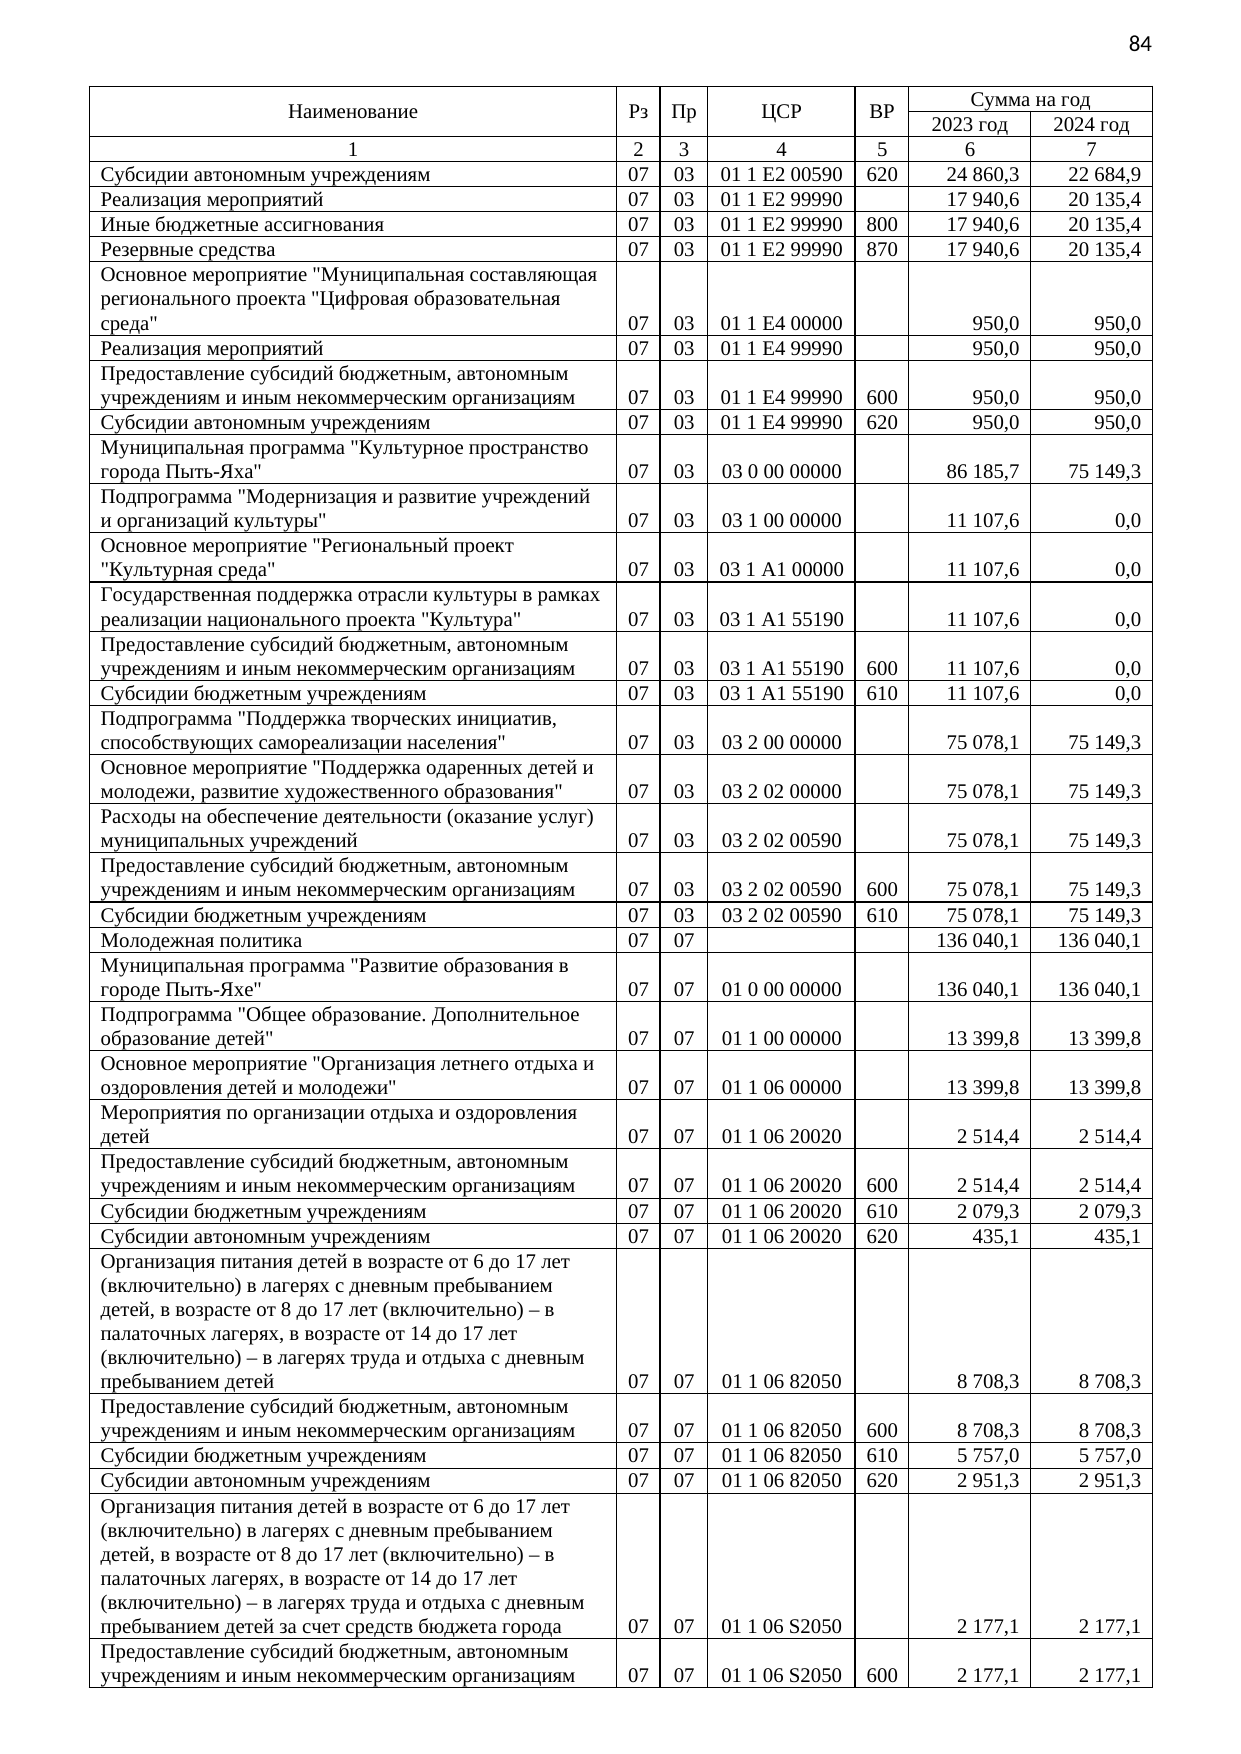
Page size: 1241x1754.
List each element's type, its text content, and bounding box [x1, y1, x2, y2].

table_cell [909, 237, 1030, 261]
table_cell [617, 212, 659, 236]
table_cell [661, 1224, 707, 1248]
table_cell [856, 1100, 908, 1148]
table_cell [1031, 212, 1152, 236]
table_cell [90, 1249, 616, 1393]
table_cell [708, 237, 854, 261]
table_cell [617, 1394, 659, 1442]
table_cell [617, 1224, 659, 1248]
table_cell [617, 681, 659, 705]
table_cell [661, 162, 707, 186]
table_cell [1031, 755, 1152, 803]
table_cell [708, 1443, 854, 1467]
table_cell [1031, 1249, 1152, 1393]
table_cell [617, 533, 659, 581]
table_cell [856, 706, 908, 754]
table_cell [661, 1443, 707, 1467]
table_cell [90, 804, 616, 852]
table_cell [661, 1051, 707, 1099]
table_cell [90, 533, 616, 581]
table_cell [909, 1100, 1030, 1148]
table_cell 3 [661, 137, 707, 161]
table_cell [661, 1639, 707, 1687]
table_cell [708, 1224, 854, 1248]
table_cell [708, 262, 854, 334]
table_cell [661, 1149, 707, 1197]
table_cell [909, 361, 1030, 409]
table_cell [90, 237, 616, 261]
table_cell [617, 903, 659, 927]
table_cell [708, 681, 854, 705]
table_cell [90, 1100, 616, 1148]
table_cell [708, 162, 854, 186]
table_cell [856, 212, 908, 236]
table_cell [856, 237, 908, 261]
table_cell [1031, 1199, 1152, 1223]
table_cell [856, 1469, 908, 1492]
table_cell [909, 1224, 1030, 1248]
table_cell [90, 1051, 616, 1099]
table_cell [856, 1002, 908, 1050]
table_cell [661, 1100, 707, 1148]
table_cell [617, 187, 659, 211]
table_cell 7 [1031, 137, 1152, 161]
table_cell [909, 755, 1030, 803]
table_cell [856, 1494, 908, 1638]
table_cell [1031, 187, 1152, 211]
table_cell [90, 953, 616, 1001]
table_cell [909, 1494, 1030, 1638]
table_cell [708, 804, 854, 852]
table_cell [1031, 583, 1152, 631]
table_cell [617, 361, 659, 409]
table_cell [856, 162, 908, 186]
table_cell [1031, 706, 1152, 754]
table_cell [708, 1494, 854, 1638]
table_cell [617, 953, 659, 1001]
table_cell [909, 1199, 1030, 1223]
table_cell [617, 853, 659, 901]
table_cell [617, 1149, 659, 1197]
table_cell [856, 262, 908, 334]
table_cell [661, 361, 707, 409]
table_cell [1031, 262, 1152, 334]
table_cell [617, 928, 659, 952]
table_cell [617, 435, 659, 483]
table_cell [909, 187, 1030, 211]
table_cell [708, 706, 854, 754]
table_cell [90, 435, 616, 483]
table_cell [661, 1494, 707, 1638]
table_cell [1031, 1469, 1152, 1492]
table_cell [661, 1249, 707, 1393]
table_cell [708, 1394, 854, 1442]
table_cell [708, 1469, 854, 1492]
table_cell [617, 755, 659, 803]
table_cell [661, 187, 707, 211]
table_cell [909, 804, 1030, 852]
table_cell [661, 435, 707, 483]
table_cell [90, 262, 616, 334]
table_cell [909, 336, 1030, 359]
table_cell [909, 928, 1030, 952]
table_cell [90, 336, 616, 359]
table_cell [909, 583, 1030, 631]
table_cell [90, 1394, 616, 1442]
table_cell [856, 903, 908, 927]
table_header Пр [661, 87, 707, 136]
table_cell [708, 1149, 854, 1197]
table_header Наименование [90, 87, 616, 136]
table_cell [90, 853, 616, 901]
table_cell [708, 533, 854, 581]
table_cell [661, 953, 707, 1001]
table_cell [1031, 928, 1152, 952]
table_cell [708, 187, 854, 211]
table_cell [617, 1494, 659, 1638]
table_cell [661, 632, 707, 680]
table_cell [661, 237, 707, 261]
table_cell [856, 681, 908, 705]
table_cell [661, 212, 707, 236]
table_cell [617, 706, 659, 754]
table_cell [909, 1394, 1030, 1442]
table_header ВР [856, 87, 908, 136]
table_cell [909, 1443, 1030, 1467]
table_cell 2024 год [1031, 112, 1152, 136]
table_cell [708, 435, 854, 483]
table_header Рз [617, 87, 659, 136]
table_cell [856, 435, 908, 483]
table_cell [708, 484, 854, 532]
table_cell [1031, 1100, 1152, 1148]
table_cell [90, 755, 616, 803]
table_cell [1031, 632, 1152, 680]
table_cell 1 [90, 137, 616, 161]
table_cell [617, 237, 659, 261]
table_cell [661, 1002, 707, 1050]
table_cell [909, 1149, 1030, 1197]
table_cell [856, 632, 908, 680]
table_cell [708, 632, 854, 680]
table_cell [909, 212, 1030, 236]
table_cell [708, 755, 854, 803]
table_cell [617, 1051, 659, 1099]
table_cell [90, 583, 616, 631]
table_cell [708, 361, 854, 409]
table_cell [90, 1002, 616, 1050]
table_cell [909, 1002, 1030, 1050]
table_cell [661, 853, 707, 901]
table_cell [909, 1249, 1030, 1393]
table_cell 4 [708, 137, 854, 161]
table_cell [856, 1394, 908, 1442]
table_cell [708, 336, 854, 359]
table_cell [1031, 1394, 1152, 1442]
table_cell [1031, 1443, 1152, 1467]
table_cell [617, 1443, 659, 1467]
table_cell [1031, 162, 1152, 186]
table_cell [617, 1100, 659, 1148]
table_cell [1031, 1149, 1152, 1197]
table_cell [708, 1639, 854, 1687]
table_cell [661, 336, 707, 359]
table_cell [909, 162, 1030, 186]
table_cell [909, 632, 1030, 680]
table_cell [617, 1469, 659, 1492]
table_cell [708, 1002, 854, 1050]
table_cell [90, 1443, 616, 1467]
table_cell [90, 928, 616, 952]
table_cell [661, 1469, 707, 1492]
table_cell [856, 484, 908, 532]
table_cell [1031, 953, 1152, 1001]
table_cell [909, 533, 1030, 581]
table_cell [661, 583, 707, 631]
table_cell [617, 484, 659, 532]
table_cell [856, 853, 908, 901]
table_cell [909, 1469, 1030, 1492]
table_cell 6 [909, 137, 1030, 161]
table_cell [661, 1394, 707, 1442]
table_cell 5 [856, 137, 908, 161]
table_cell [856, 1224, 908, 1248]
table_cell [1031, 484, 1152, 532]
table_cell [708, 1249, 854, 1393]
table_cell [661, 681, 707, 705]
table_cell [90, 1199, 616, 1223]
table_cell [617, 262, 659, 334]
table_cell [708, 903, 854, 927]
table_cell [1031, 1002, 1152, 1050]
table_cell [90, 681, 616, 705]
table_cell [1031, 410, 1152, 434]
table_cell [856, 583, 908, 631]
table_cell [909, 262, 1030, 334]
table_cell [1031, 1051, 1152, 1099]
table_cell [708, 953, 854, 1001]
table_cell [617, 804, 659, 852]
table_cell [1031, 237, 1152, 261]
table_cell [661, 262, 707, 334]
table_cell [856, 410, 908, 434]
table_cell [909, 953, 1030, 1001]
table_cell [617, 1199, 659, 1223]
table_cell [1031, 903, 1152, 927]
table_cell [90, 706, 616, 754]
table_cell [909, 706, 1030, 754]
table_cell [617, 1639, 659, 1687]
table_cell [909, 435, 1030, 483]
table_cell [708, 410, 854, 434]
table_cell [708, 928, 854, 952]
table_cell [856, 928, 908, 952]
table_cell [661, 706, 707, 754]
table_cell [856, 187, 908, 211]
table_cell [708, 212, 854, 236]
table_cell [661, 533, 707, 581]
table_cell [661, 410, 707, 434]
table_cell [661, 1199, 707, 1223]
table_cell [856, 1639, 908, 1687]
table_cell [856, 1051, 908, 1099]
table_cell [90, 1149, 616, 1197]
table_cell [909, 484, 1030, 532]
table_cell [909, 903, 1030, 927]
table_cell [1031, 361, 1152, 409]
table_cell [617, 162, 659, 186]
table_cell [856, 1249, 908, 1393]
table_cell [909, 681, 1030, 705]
table_header ЦСР [708, 87, 854, 136]
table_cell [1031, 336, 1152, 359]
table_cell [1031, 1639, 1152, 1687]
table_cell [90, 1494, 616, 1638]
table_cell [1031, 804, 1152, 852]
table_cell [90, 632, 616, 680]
table_header Сумма на год [909, 87, 1152, 111]
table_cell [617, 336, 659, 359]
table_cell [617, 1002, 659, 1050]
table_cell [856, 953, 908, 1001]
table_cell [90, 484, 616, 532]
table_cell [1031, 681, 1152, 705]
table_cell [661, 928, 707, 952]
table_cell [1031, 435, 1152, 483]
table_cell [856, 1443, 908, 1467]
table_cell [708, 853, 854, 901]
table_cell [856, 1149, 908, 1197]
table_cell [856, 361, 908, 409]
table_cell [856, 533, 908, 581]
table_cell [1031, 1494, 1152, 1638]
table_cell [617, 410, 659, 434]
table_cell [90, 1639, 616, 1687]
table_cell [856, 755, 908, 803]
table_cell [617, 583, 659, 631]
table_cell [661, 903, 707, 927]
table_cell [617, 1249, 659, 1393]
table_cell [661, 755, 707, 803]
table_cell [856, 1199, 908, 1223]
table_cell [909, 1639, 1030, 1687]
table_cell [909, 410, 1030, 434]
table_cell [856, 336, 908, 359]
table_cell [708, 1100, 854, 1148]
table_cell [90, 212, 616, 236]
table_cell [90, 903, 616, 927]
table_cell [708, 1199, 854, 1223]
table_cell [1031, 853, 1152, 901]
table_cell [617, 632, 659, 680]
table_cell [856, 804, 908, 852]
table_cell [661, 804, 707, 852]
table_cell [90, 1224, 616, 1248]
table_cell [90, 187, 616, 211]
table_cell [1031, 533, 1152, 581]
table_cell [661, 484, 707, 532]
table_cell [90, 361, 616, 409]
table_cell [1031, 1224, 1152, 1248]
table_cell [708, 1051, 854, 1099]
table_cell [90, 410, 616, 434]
table_cell 2 [617, 137, 659, 161]
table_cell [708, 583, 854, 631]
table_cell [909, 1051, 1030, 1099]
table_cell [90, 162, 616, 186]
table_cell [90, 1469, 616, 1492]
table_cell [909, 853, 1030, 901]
table_cell 2023 год [909, 112, 1030, 136]
